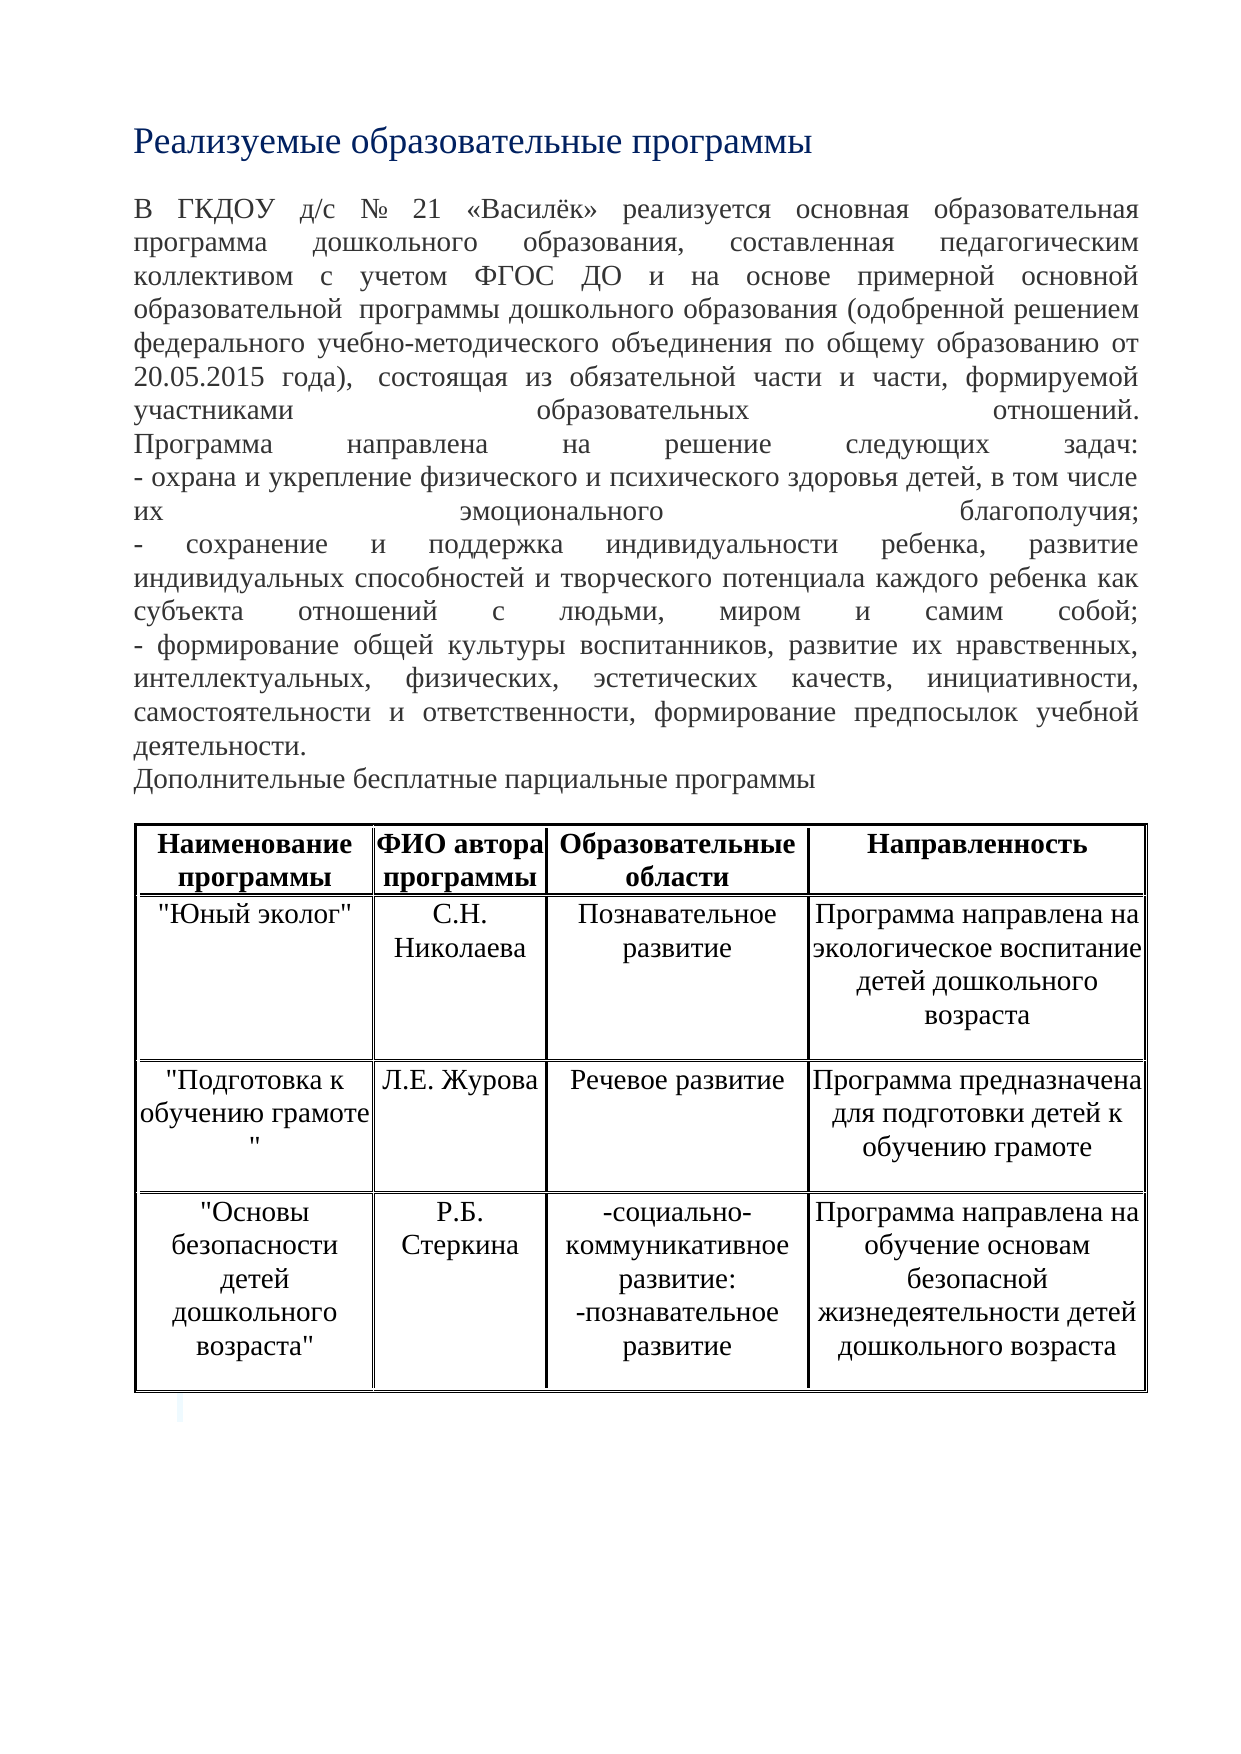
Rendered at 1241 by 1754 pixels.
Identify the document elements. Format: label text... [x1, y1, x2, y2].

table_header Реализуемые образовательные программы [133, 118, 1107, 191]
table_header В ГКДОУ д/с № 21 «Василёк» реализуется основная образовательная программа дошкольного образования, составленная педагогическим коллективом с учетом ФГОС ДО и на основе примерной основной образовательной программы дошкольного образования (одобренной решением федерального учебно-методического объединения по общему образованию от 20.05.2015 года), состоящая из обязательной части и части, формируемой участниками образовательных отношений. Программа направлена на решение следующих задач: - охрана и укрепление физического и психического здоровья детей, в том числе их эмоционального благополучия; - сохранение и поддержка индивидуальности ребенка, развитие индивидуальных способностей и творческого потенциала каждого ребенка как субъекта отношений с людьми, миром и самим собой; - формирование общей культуры воспитанников, развитие их нравственных, интеллектуальных, физических, эстетических качеств, инициативности, самостоятельности и ответственности, формирование предпосылок учебной деятельности. Дополнительные бесплатные парциальные программы [133, 191, 1152, 1393]
